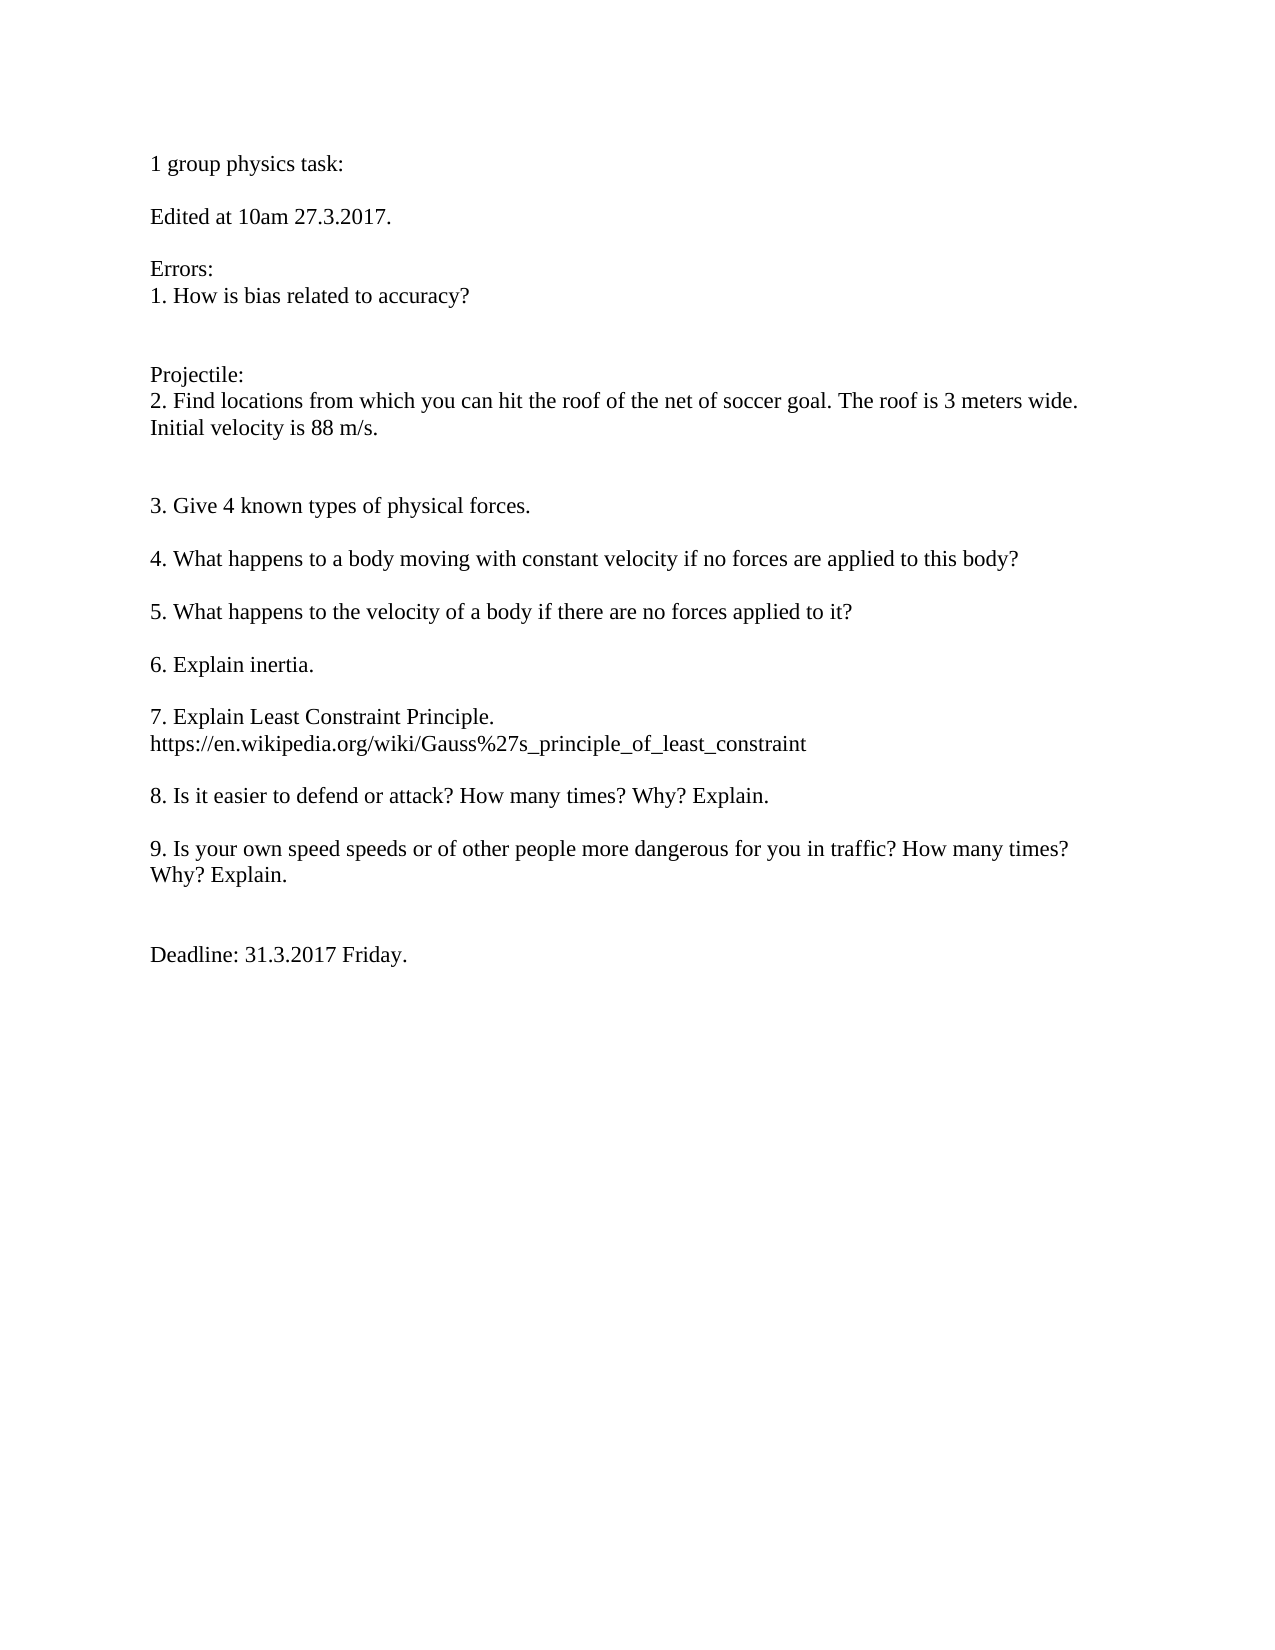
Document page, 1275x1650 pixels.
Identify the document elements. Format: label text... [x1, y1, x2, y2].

text 6. Explain inertia. [150, 651, 1125, 677]
text Deadline: 31.3.2017 Friday. [150, 941, 1125, 967]
text 1. How is bias related to accuracy? [150, 282, 1125, 308]
text Errors: [150, 255, 1125, 282]
text 4. What happens to a body moving with constant velocity if no forces are applied to this body? [150, 545, 1125, 572]
text Edited at 10am 27.3.2017. [150, 203, 1125, 229]
text Projectile: [150, 361, 1125, 387]
text 1 group physics task: [150, 150, 1125, 176]
text 2. Find locations from which you can hit the roof of the net of soccer goal. The roof is 3 meters wide. Initial velocity is 88 m/s. [150, 387, 1125, 440]
text 5. What happens to the velocity of a body if there are no forces applied to it? [150, 598, 1125, 624]
text 9. Is your own speed speeds or of other people more dangerous for you in traffic? How many times? Why? Explain. [150, 835, 1125, 888]
text https://en.wikipedia.org/wiki/Gauss%27s_principle_of_least_constraint [150, 730, 1125, 756]
text 7. Explain Least Constraint Principle. [150, 703, 1125, 730]
text 3. Give 4 known types of physical forces. [150, 493, 1125, 519]
text 8. Is it easier to defend or attack? How many times? Why? Explain. [150, 782, 1125, 809]
